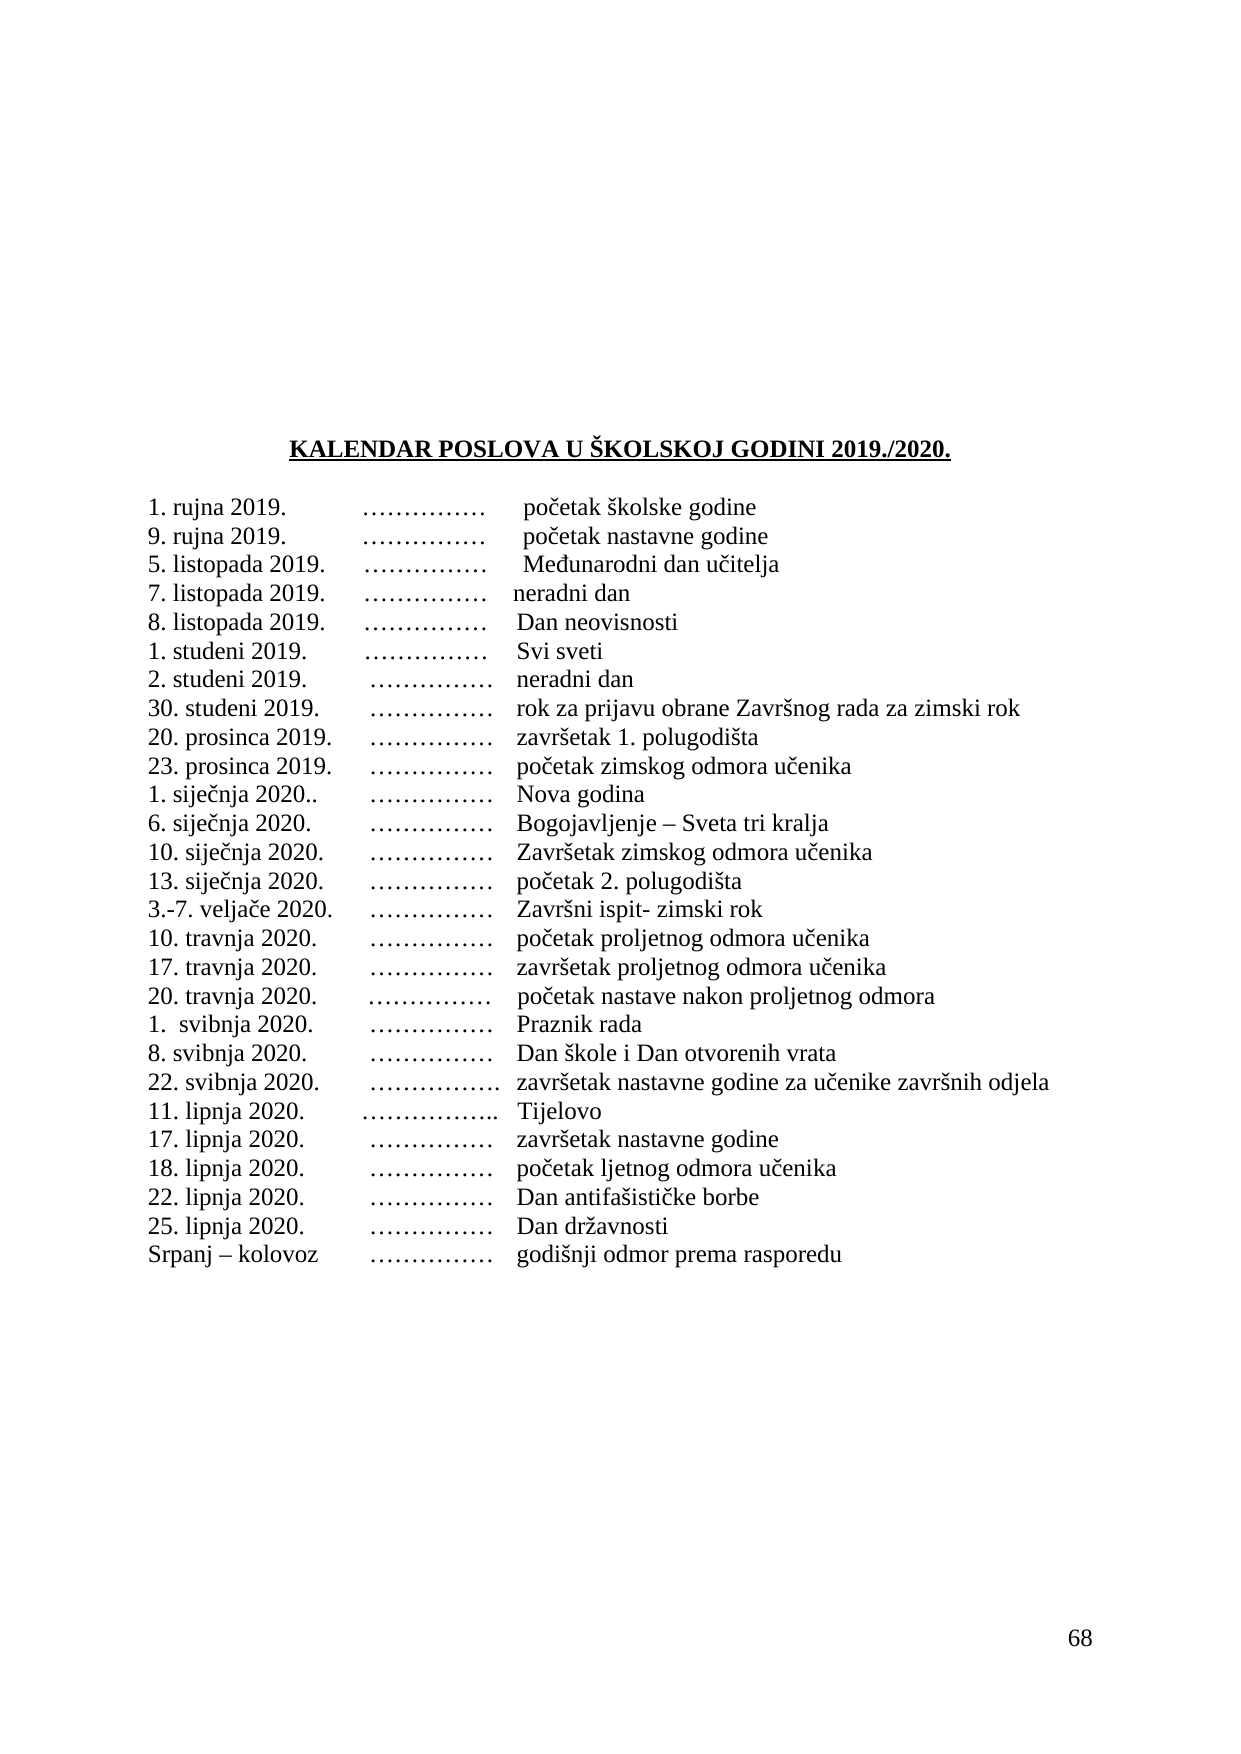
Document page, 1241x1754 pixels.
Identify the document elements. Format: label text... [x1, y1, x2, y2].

text 3.-7. veljače 2020. …………… Završni ispit- zimski rok [148, 894, 1093, 923]
text Srpanj – kolovoz …………… godišnji odmor prema rasporedu [148, 1239, 1093, 1268]
text 18. lipnja 2020. …………… početak ljetnog odmora učenika [148, 1153, 1093, 1182]
text 17. travnja 2020. …………… završetak proljetnog odmora učenika [148, 952, 1093, 981]
text 1. rujna 2019. …………… početak školske godine [148, 492, 1093, 521]
text 1. studeni 2019. …………… Svi sveti [148, 636, 1093, 664]
text 6. siječnja 2020. …………… Bogojavljenje – Sveta tri kralja [148, 808, 1093, 837]
text 2. studeni 2019. …………… neradni dan [148, 664, 1093, 693]
text 13. siječnja 2020. …………… početak 2. polugodišta [148, 866, 1093, 894]
text 30. studeni 2019. …………… rok za prijavu obrane Završnog rada za zimski rok [148, 693, 1093, 722]
text 22. svibnja 2020. ……………. završetak nastavne godine za učenike završnih odjela [148, 1067, 1093, 1096]
text 11. lipnja 2020. …………….. Tijelovo [148, 1096, 1093, 1124]
text 5. listopada 2019. …………… Međunarodni dan učitelja [148, 549, 1093, 578]
text KALENDAR POSLOVA U ŠKOLSKOJ GODINI 2019./2020. [148, 434, 1093, 463]
text 25. lipnja 2020. …………… Dan državnosti [148, 1211, 1093, 1239]
text 10. travnja 2020. …………… početak proljetnog odmora učenika [148, 923, 1093, 952]
text 8. listopada 2019. …………… Dan neovisnosti [148, 607, 1093, 636]
text 1. siječnja 2020.. …………… Nova godina [148, 779, 1093, 808]
text 22. lipnja 2020. …………… Dan antifašističke borbe [148, 1182, 1093, 1211]
text 17. lipnja 2020. …………… završetak nastavne godine [148, 1124, 1093, 1153]
text 20. prosinca 2019. …………… završetak 1. polugodišta [148, 722, 1093, 751]
text 23. prosinca 2019. …………… početak zimskog odmora učenika [148, 751, 1093, 779]
text 9. rujna 2019. …………… početak nastavne godine [148, 521, 1093, 549]
text 7. listopada 2019. …………… neradni dan [148, 578, 1093, 607]
text 8. svibnja 2020. …………… Dan škole i Dan otvorenih vrata [148, 1038, 1093, 1067]
text 1. svibnja 2020. …………… Praznik rada [148, 1009, 1093, 1038]
text 20. travnja 2020. …………… početak nastave nakon proljetnog odmora [148, 981, 1093, 1009]
text 10. siječnja 2020. …………… Završetak zimskog odmora učenika [148, 837, 1093, 866]
